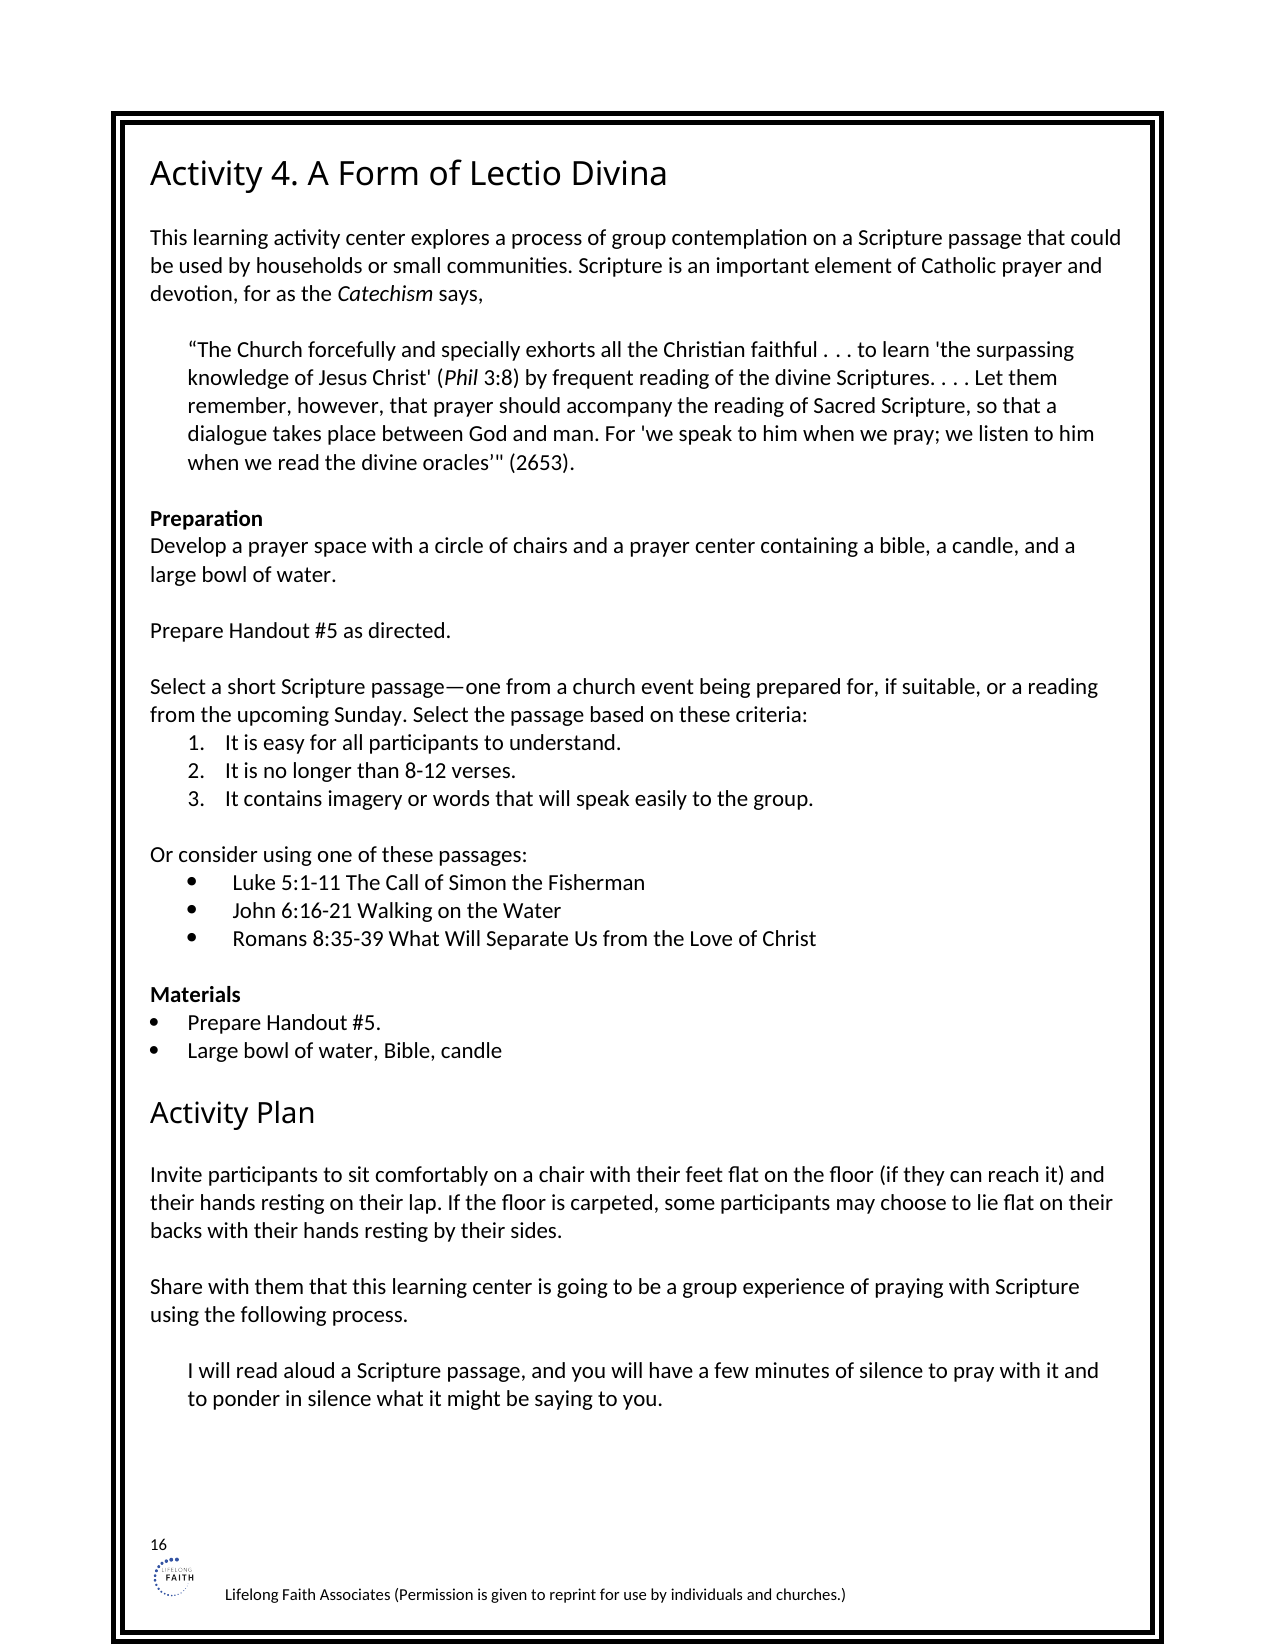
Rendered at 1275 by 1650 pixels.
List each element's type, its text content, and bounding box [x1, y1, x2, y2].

text Preparation [150, 504, 1125, 532]
picture [150, 1554, 197, 1601]
list Large bowl of water, Bible, candle [150, 1036, 1125, 1064]
list Prepare Handout #5. [150, 1008, 1125, 1036]
subtitle Activity Plan [150, 1092, 1125, 1132]
text Prepare Handout #5 as directed. [150, 616, 1125, 644]
text Or consider using one of these passages: [150, 840, 1125, 868]
list John 6:16-21 Walking on the Water [187, 896, 1125, 924]
list Romans 8:35-39 What Will Separate Us from the Love of Christ [187, 924, 1125, 952]
list It is no longer than 8-12 verses. [187, 756, 1125, 784]
text I will read aloud a Scripture passage, and you will have a few minutes of silence to pray with it and to ponder in silence what it might be saying to you. [187, 1356, 1125, 1412]
text Materials [150, 980, 1125, 1008]
text Develop a prayer space with a circle of chairs and a prayer center containing a bible, a candle, and a large bowl of water. [150, 532, 1125, 588]
text Select a short Scripture passage—one from a church event being prepared for, if suitable, or a reading from the upcoming Sunday. Select the passage based on these criteria: [150, 672, 1125, 728]
text Invite participants to sit comfortably on a chair with their feet flat on the floor (if they can reach it) and their hands resting on their lap. If the floor is carpeted, some participants may choose to lie flat on their backs with their hands resting by their sides. [150, 1160, 1125, 1244]
subtitle Activity 4. A Form of Lectio Divina [150, 150, 1125, 195]
text Share with them that this learning center is going to be a group experience of praying with Scripture using the following process. [150, 1272, 1125, 1328]
list It contains imagery or words that will speak easily to the group. [187, 784, 1125, 812]
text “The Church forcefully and specially exhorts all the Christian faithful . . . to learn 'the surpassing knowledge of Jesus Christ' (Phil 3:8) by frequent reading of the divine Scriptures. . . . Let them remember, however, that prayer should accompany the reading of Sacred Scripture, so that a dialogue takes place between God and man. For 'we speak to him when we pray; we listen to him when we read the divine oracles’" (2653). [187, 336, 1125, 476]
list Luke 5:1-11 The Call of Simon the Fisherman [187, 868, 1125, 896]
text This learning activity center explores a process of group contemplation on a Scripture passage that could be used by households or small communities. Scripture is an important element of Catholic prayer and devotion, for as the Catechism says, [150, 223, 1125, 307]
list It is easy for all participants to understand. [187, 728, 1125, 756]
